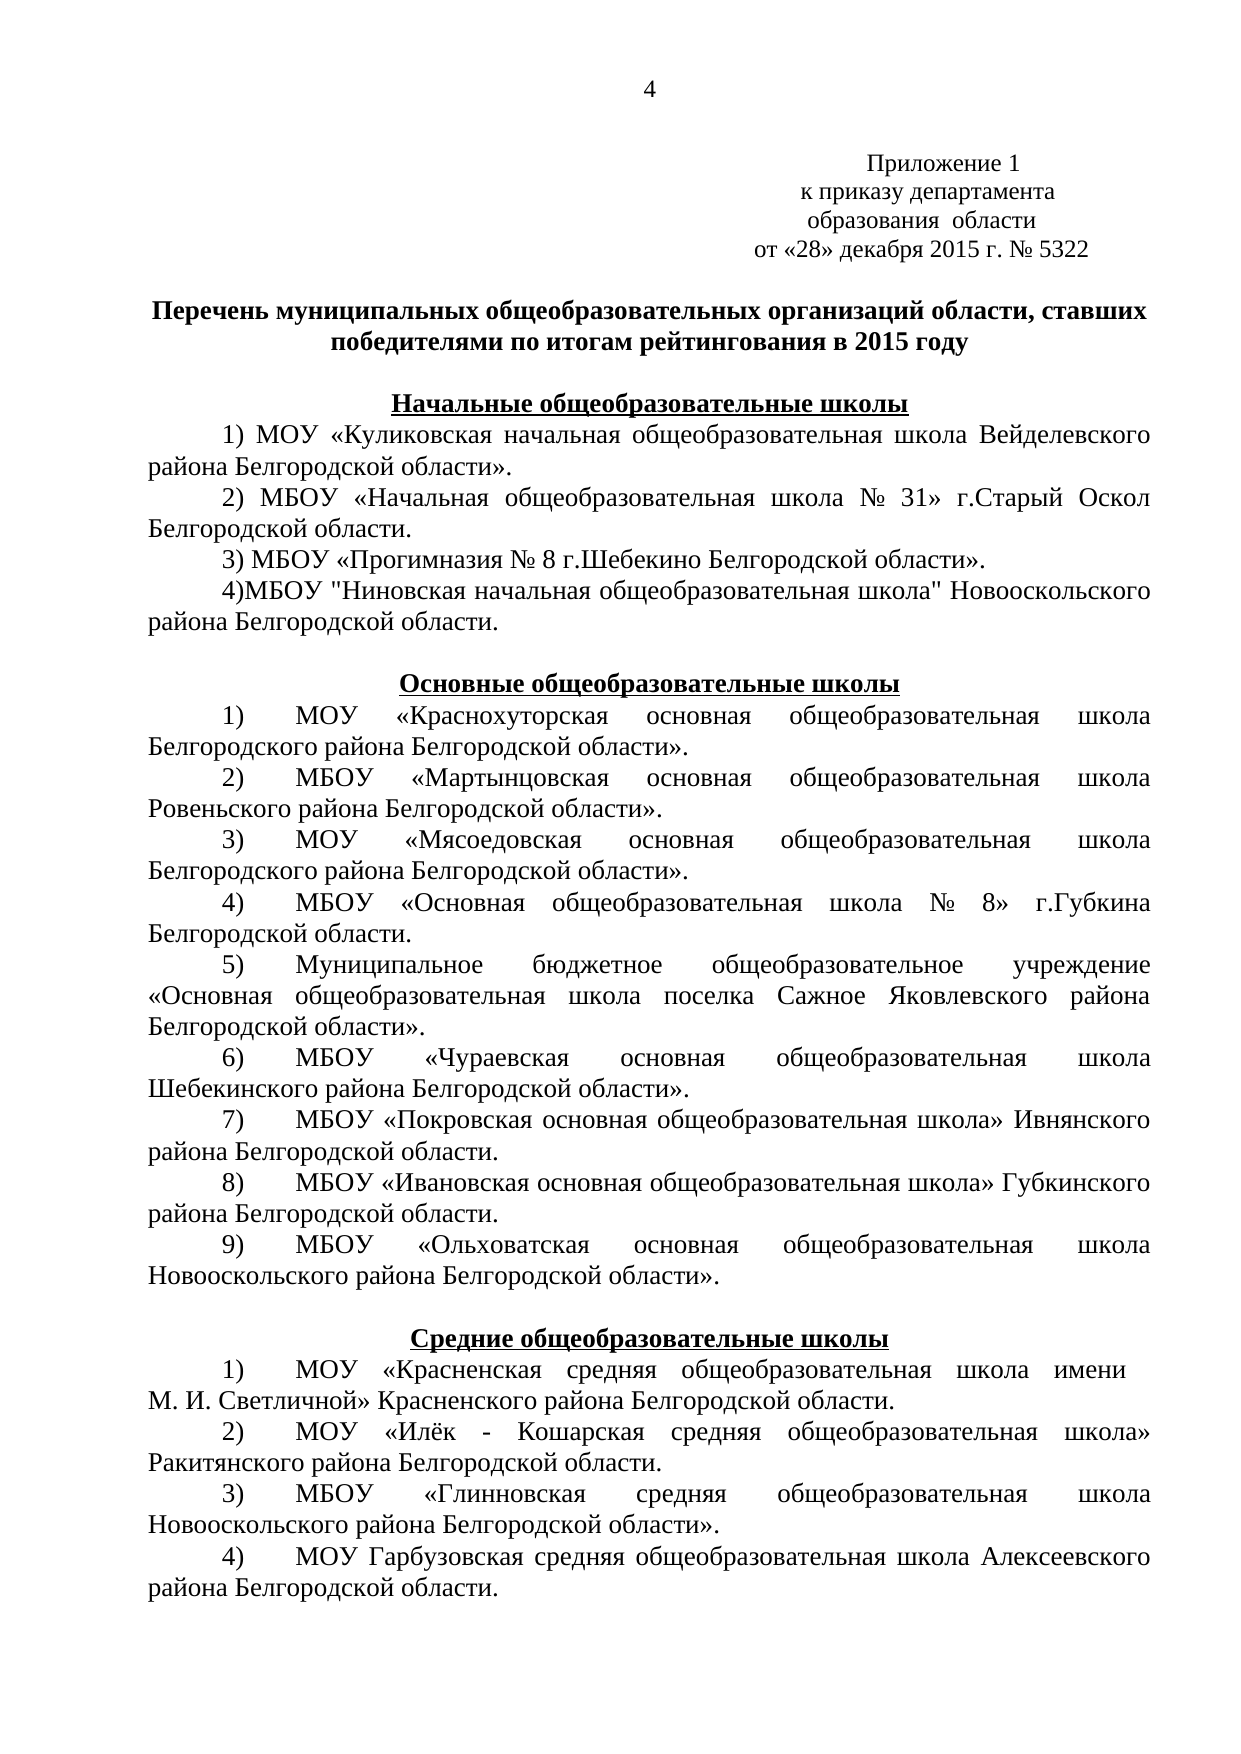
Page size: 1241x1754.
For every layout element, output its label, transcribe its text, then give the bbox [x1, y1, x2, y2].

list МОУ «Краснохуторская основная общеобразовательная школа Белгородского района Белгородской области». [148, 699, 1152, 761]
text 2) МБОУ «Начальная общеобразовательная школа № 31» г.Старый Оскол Белгородской области. [148, 481, 1152, 543]
list МБОУ «Ивановская основная общеобразовательная школа» Губкинского района Белгородской области. [148, 1166, 1152, 1228]
text Начальные общеобразовательные школы [148, 387, 1152, 418]
list МБОУ «Покровская основная общеобразовательная школа» Ивнянского района Белгородской области. [148, 1104, 1152, 1166]
list МОУ «Красненская средняя общеобразовательная школа имени М. И. Светличной» Красненского района Белгородской области. [148, 1353, 1152, 1415]
text 1) МОУ «Куликовская начальная общеобразовательная школа Вейделевского района Белгородской области». [148, 418, 1152, 481]
text Перечень муниципальных общеобразовательных организаций области, ставших победителями по итогам рейтингования в 2015 году [148, 294, 1152, 356]
list МБОУ «Глинновская средняя общеобразовательная школа Новооскольского района Белгородской области». [148, 1477, 1152, 1540]
text образования области [148, 205, 1152, 234]
text Приложение 1 [148, 148, 1152, 176]
list МОУ Гарбузовская средняя общеобразовательная школа Алексеевского района Белгородской области. [148, 1540, 1152, 1602]
text к приказу департамента [148, 176, 1152, 205]
text Средние общеобразовательные школы [148, 1322, 1152, 1353]
list МОУ «Илёк - Кошарская средняя общеобразовательная школа» Ракитянского района Белгородской области. [148, 1415, 1152, 1477]
list МБОУ «Основная общеобразовательная школа № 8» г.Губкина Белгородской области. [148, 886, 1152, 948]
text 4)МБОУ "Ниновская начальная общеобразовательная школа" Новооскольского района Белгородской области. [148, 574, 1152, 636]
list МБОУ «Ольховатская основная общеобразовательная школа Новооскольского района Белгородской области». [148, 1228, 1152, 1291]
list МОУ «Мясоедовская основная общеобразовательная школа Белгородского района Белгородской области». [148, 823, 1152, 886]
list МБОУ «Чураевская основная общеобразовательная школа Шебекинского района Белгородской области». [148, 1041, 1152, 1104]
text 3) МБОУ «Прогимназия № 8 г.Шебекино Белгородской области». [148, 543, 1152, 574]
list Муниципальное бюджетное общеобразовательное учреждение «Основная общеобразовательная школа поселка Сажное Яковлевского района Белгородской области». [148, 948, 1152, 1041]
text Основные общеобразовательные школы [148, 668, 1152, 699]
text от «28» декабря 2015 г. № 5322 [148, 234, 1152, 263]
list МБОУ «Мартынцовская основная общеобразовательная школа Ровеньского района Белгородской области». [148, 761, 1152, 823]
